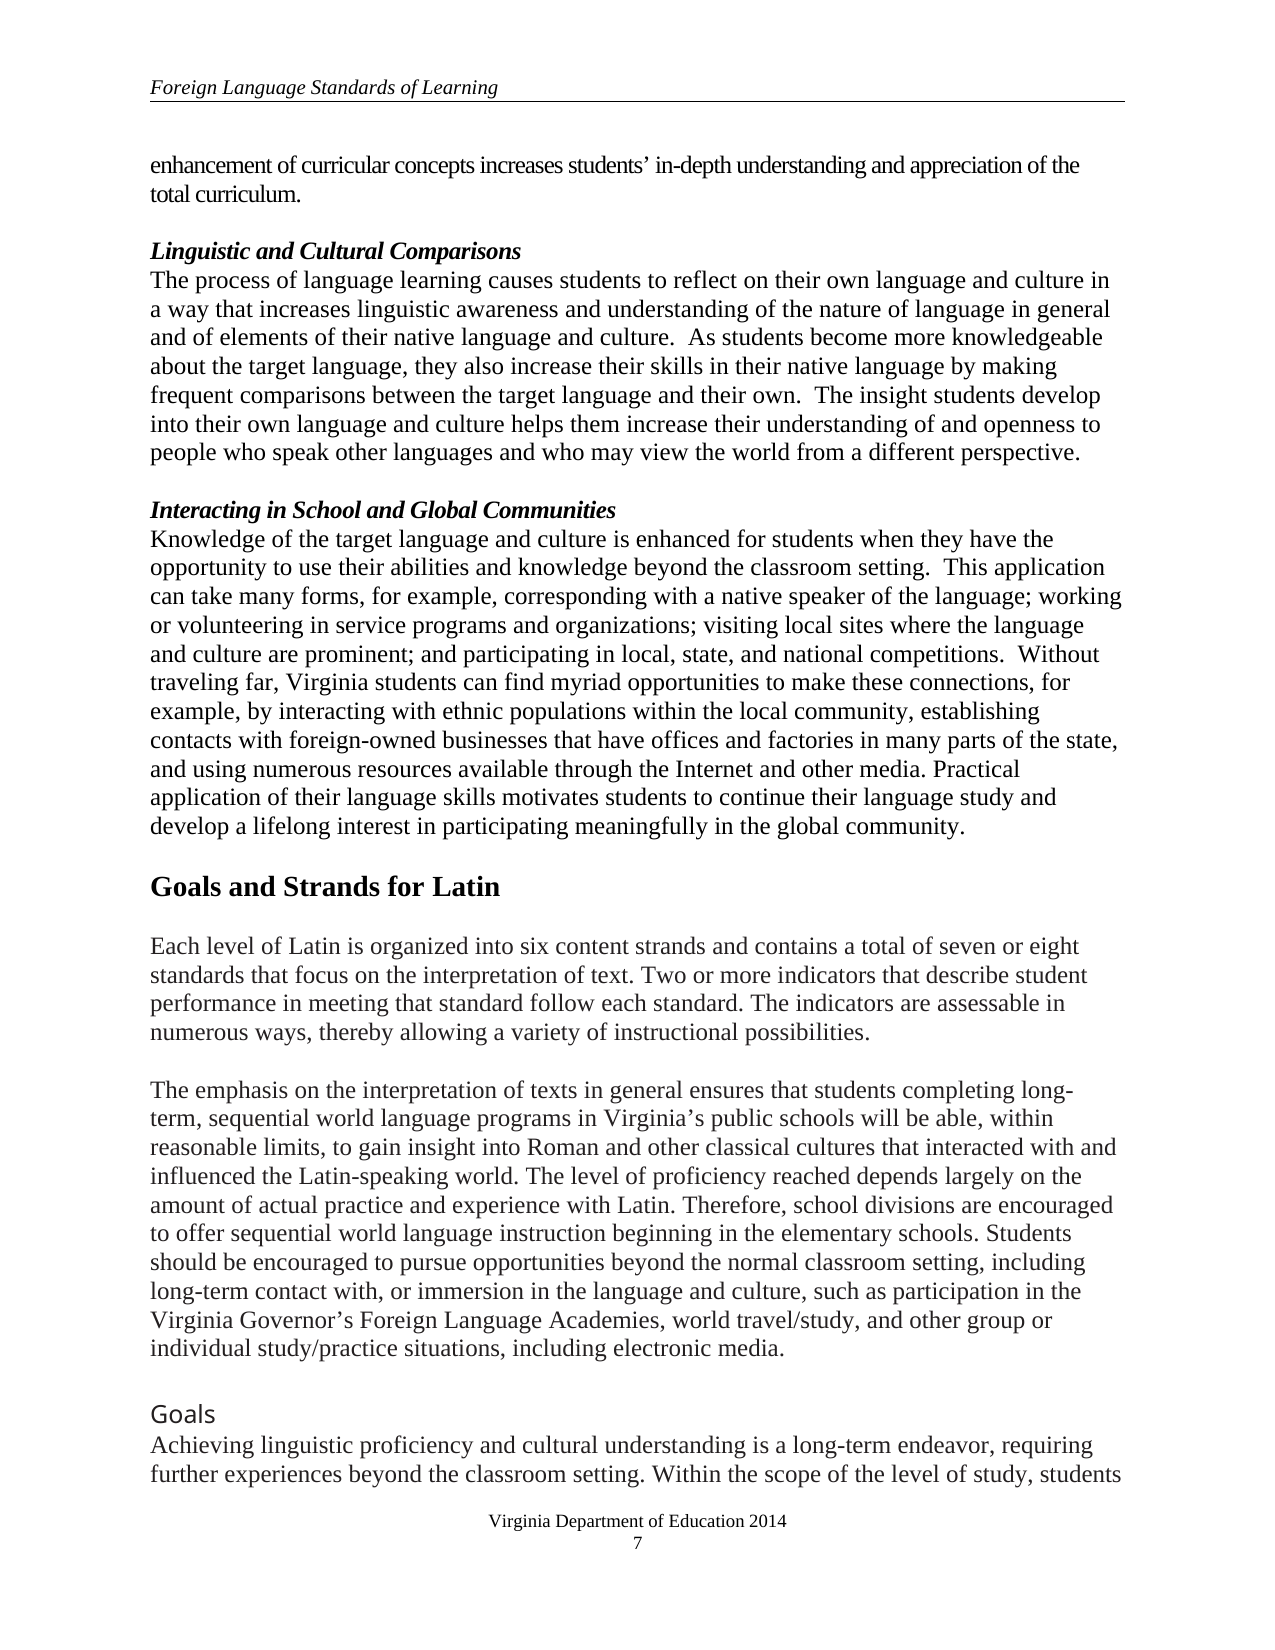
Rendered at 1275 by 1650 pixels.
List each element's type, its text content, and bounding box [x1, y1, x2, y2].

subtitle Interacting in School and Global Communities [150, 495, 1125, 524]
text The emphasis on the interpretation of texts in general ensures that students completing long-term, sequential world language programs in Virginia’s public schools will be able, within reasonable limits, to gain insight into Roman and other classical cultures that interacted with and influenced the Latin-speaking world. The level of proficiency reached depends largely on the amount of actual practice and experience with Latin. Therefore, school divisions are encouraged to offer sequential world language instruction beginning in the elementary schools. Students should be encouraged to pursue opportunities beyond the normal classroom setting, including long-term contact with, or immersion in the language and culture, such as participation in the Virginia Governor’s Foreign Language Academies, world travel/study, and other group or individual study/practice situations, including electronic media. [150, 1075, 1125, 1362]
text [150, 1430, 1125, 1488]
text Knowledge of the target language and culture is enhanced for students when they have the opportunity to use their abilities and knowledge beyond the classroom setting. This application can take many forms, for example, corresponding with a native speaker of the language; working or volunteering in service programs and organizations; visiting local sites where the language and culture are prominent; and participating in local, state, and national competitions. Without traveling far, Virginia students can find myriad opportunities to make these connections, for example, by interacting with ethnic populations within the local community, establishing contacts with foreign-owned businesses that have offices and factories in many parts of the state, and using numerous resources available through the Internet and other media. Practical application of their language skills motivates students to continue their language study and develop a lifelong interest in participating meaningfully in the global community. [150, 524, 1125, 840]
text Goals and Strands for Latin [150, 869, 1125, 902]
text Each level of Latin is organized into six content strands and contains a total of seven or eight standards that focus on the interpretation of text. Two or more indicators that describe student performance in meeting that standard follow each standard. The indicators are assessable in numerous ways, thereby allowing a variety of instructional possibilities. [150, 931, 1125, 1046]
subtitle Linguistic and Cultural Comparisons [150, 236, 1125, 265]
text Goals [150, 1396, 1125, 1430]
subtitle The process of language learning causes students to reflect on their own language and culture in a way that increases linguistic awareness and understanding of the nature of language in general and of elements of their native language and culture. As students become more knowledgeable about the target language, they also increase their skills in their native language by making frequent comparisons between the target language and their own. The insight students develop into their own language and culture helps them increase their understanding of and openness to people who speak other languages and who may view the world from a different perspective. [150, 265, 1125, 466]
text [150, 150, 1125, 207]
